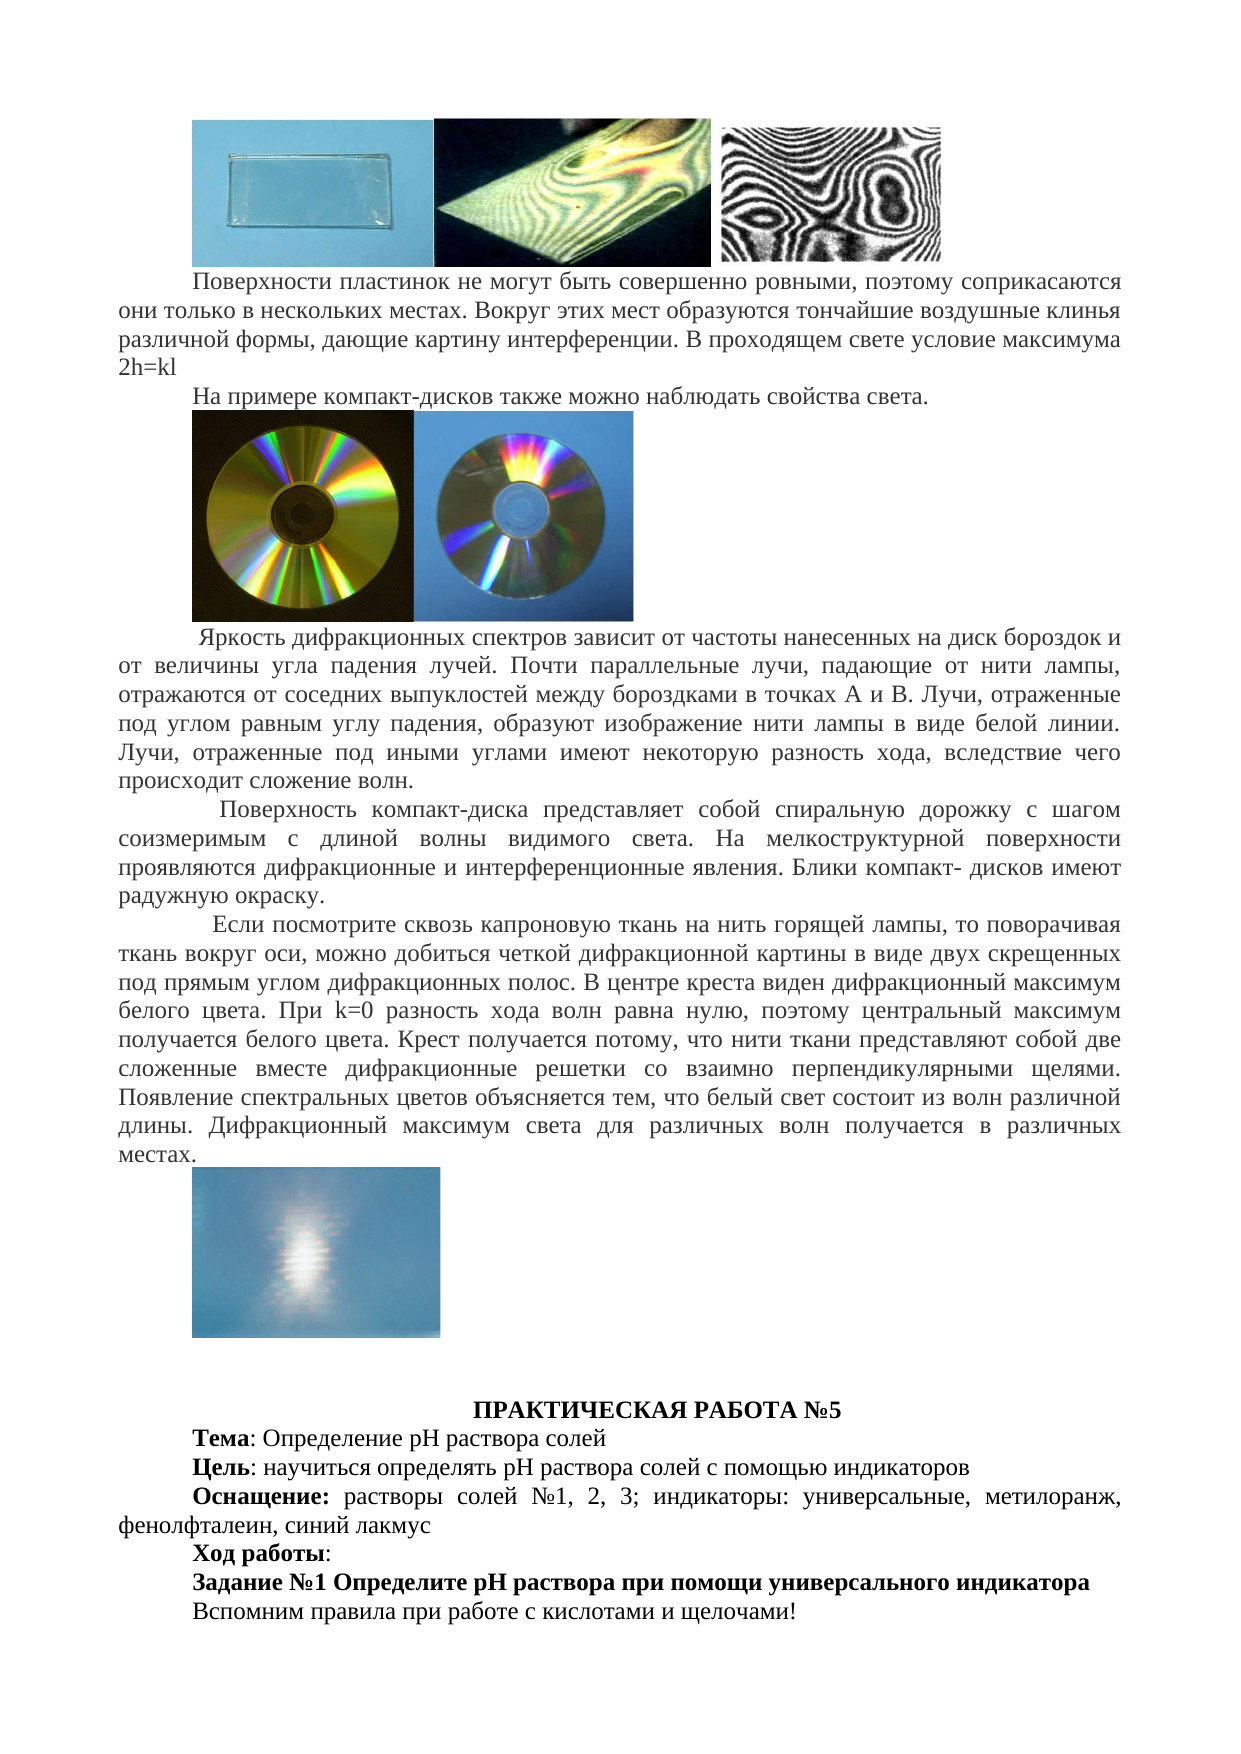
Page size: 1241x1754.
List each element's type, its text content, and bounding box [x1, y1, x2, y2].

text ПРАКТИЧЕСКАЯ РАБОТА №5 [118, 1395, 1122, 1423]
picture [192, 118, 950, 267]
text Задание №1 Определите pH раствора при помощи универсального индикатора [118, 1567, 1122, 1596]
text Поверхность компакт-диска представляет собой спиральную дорожку с шагом соизмеримым с длиной волны видимого света. На мелкоструктурной поверхности проявляются дифракционные и интерференционные явления. Блики компакт- дисков имеют радужную окраску. [118, 794, 1122, 909]
text Тема: Определение рН раствора солей [118, 1423, 1122, 1452]
text На примере компакт-дисков также можно наблюдать свойства света. [118, 381, 1122, 410]
picture [192, 410, 634, 622]
text Цель: научиться определять рН раствора солей с помощью индикаторов [118, 1452, 1122, 1481]
text Вспомним правила при работе с кислотами и щелочами! [118, 1596, 1122, 1625]
text Яркость дифракционных спектров зависит от частоты нанесенных на диск бороздок и от величины угла падения лучей. Почти параллельные лучи, падающие от нити лампы, отражаются от соседних выпуклостей между бороздками в точках А и В. Лучи, отраженные под углом равным углу падения, образуют изображение нити лампы в виде белой линии. Лучи, отраженные под иными углами имеют некоторую разность хода, вследствие чего происходит сложение волн. [118, 622, 1122, 794]
text Если посмотрите сквозь капроновую ткань на нить горящей лампы, то поворачивая ткань вокруг оси, можно добиться четкой дифракционной картины в виде двух скрещенных под прямым углом дифракционных полос. В центре креста виден дифракционный максимум белого цвета. При k=0 разность хода волн равна нулю, поэтому центральный максимум получается белого цвета. Крест получается потому, что нити ткани представляют собой две сложенные вместе дифракционные решетки со взаимно перпендикулярными щелями. Появление спектральных цветов объясняется тем, что белый свет состоит из волн различной длины. Дифракционный максимум света для различных волн получается в различных местах. [118, 909, 1122, 1168]
picture [192, 1167, 441, 1338]
text Поверхности пластинок не могут быть совершенно ровными, поэтому соприкасаются они только в нескольких местах. Вокруг этих мест образуются тончайшие воздушные клинья различной формы, дающие картину интерференции. В проходящем свете условие максимума 2h=kl [118, 266, 1122, 381]
text Оснащение: растворы солей №1, 2, 3; индикаторы: универсальные, метилоранж, фенолфталеин, синий лакмус [118, 1481, 1122, 1538]
text Ход работы: [118, 1538, 1122, 1567]
